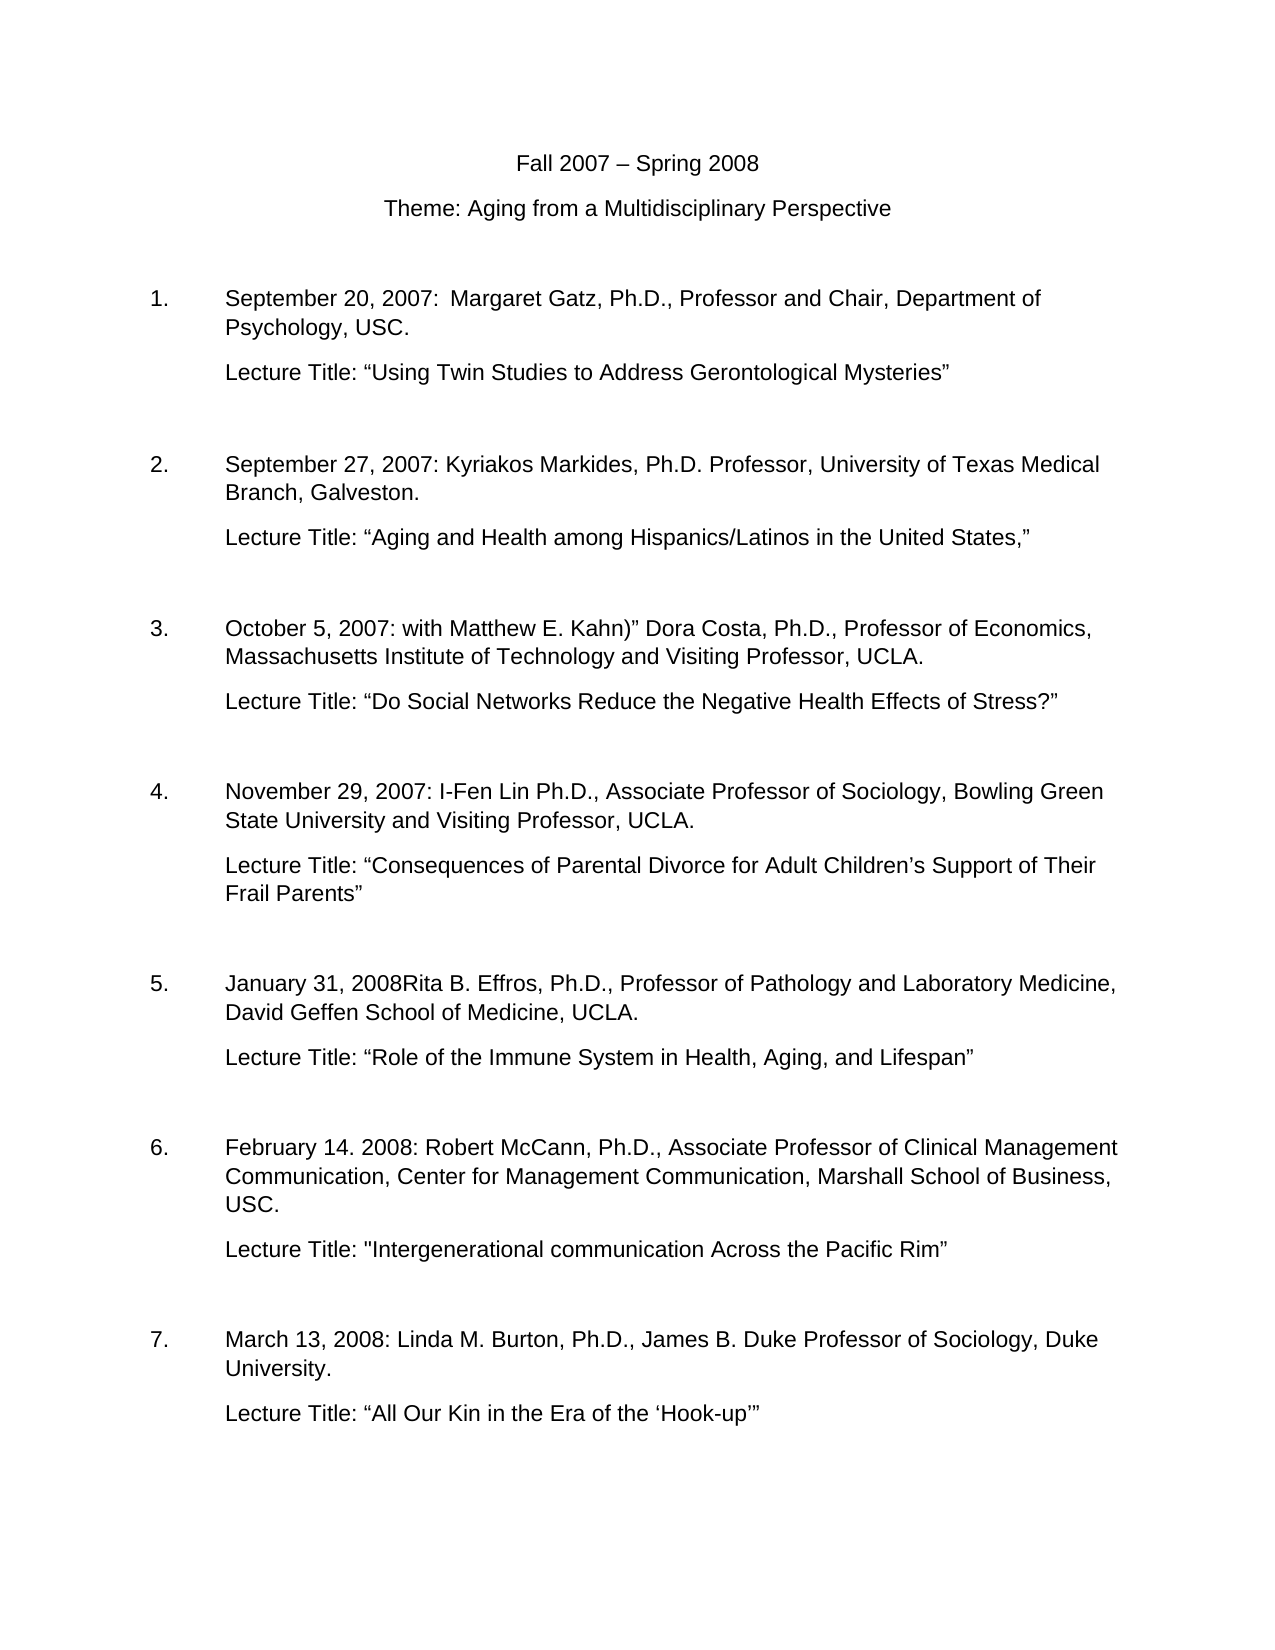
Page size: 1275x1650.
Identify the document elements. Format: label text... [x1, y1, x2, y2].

text Lecture Title: “Consequences of Parental Divorce for Adult Children’s Support of Their Frail Parents” [150, 852, 1125, 907]
text Lecture Title: “Using Twin Studies to Address Gerontological Mysteries” [150, 359, 1125, 385]
text Lecture Title: “Role of the Immune System in Health, Aging, and Lifespan” [150, 1044, 1125, 1070]
text Lecture Title: "Intergenerational communication Across the Pacific Rim” [150, 1236, 1125, 1262]
text Lecture Title: “All Our Kin in the Era of the ‘Hook-up’” [150, 1400, 1125, 1426]
text 6. February 14. 2008: Robert McCann, Ph.D., Associate Professor of Clinical Management Communication, Center for Management Communication, Marshall School of Business, USC. [150, 1134, 1125, 1217]
text Fall 2007 – Spring 2008 [150, 150, 1125, 176]
text 2. September 27, 2007: Kyriakos Markides, Ph.D. Professor, University of Texas Medical Branch, Galveston. [150, 451, 1125, 506]
text Lecture Title: “Do Social Networks Reduce the Negative Health Effects of Stress?” [150, 688, 1125, 714]
text 1. September 20, 2007: Margaret Gatz, Ph.D., Professor and Chair, Department of Psychology, USC. [150, 285, 1125, 340]
text Theme: Aging from a Multidisciplinary Perspective [150, 195, 1125, 221]
text 3. October 5, 2007: with Matthew E. Kahn)” Dora Costa, Ph.D., Professor of Economics, Massachusetts Institute of Technology and Visiting Professor, UCLA. [150, 614, 1125, 669]
text 4. November 29, 2007: I-Fen Lin Ph.D., Associate Professor of Sociology, Bowling Green State University and Visiting Professor, UCLA. [150, 778, 1125, 833]
text Lecture Title: “Aging and Health among Hispanics/Latinos in the United States,” [150, 524, 1125, 551]
text 5. January 31, 2008Rita B. Effros, Ph.D., Professor of Pathology and Laboratory Medicine, David Geffen School of Medicine, UCLA. [150, 970, 1125, 1025]
text 7. March 13, 2008: Linda M. Burton, Ph.D., James B. Duke Professor of Sociology, Duke University. [150, 1326, 1125, 1381]
